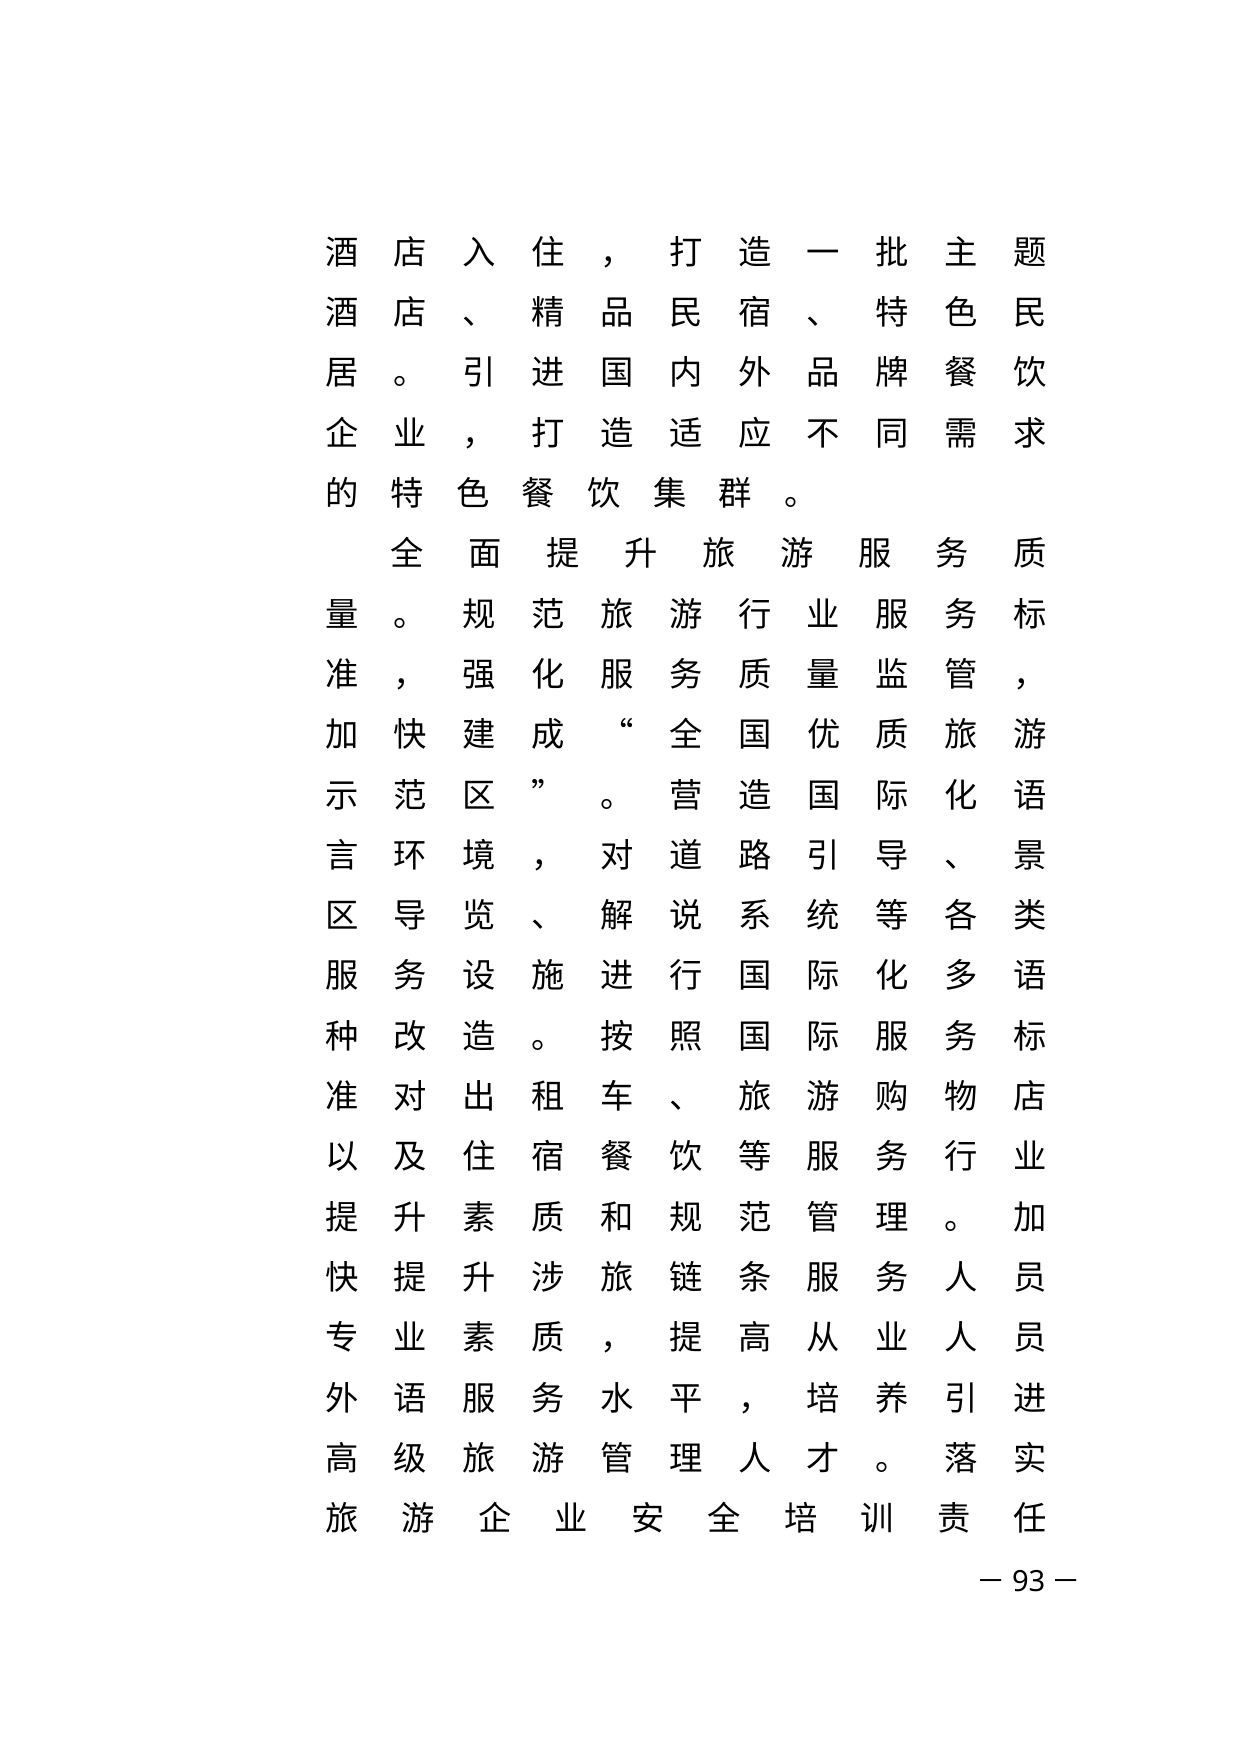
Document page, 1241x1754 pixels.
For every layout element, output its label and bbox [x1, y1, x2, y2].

text [294, 219, 1079, 521]
text [294, 521, 1079, 1546]
